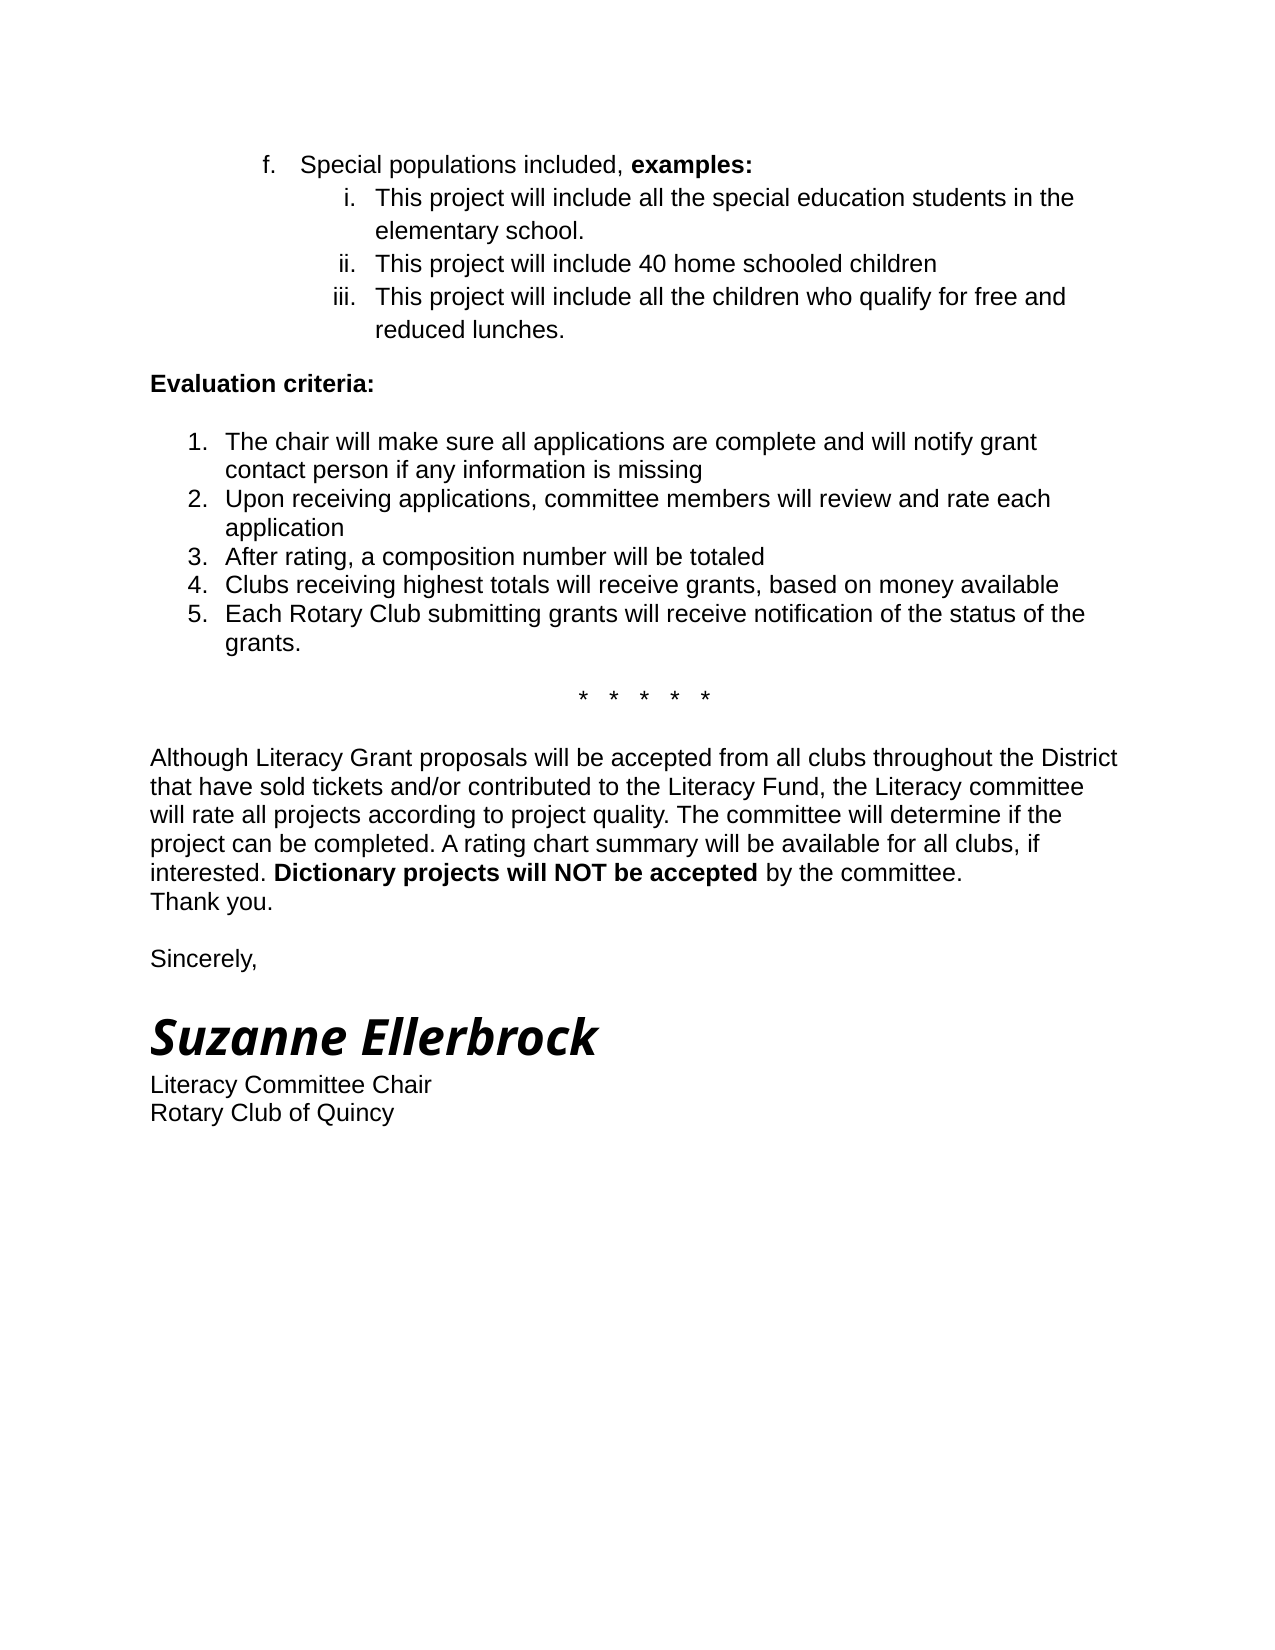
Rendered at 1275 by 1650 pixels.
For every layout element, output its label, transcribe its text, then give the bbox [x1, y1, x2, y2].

text * * * * * [150, 685, 1125, 714]
list This project will include 40 home schooled children [356, 249, 1125, 278]
text Suzanne Ellerbrock [150, 1001, 1125, 1069]
text Evaluation criteria: [150, 369, 1125, 398]
list Special populations included, examples: [262, 150, 1125, 179]
text Thank you. [150, 886, 1125, 915]
text Sincerely, [150, 944, 1125, 973]
list After rating, a composition number will be totaled [187, 541, 1125, 570]
list This project will include all the children who qualify for free and reduced lunches. [356, 282, 1125, 344]
text Literacy Committee Chair [150, 1069, 1125, 1098]
list This project will include all the special education students in the elementary school. [356, 183, 1125, 245]
list Upon receiving applications, committee members will review and rate each application [187, 484, 1125, 541]
list The chair will make sure all applications are complete and will notify grant contact person if any information is missing [187, 426, 1125, 484]
list Clubs receiving highest totals will receive grants, based on money available [187, 570, 1125, 599]
text Rotary Club of Quincy [150, 1098, 1125, 1127]
text Although Literacy Grant proposals will be accepted from all clubs throughout the District that have sold tickets and/or contributed to the Literacy Fund, the Literacy committee will rate all projects according to project quality. The committee will determine if the project can be completed. A rating chart summary will be available for all clubs, if interested. Dictionary projects will NOT be accepted by the committee. [150, 743, 1125, 886]
list Each Rotary Club submitting grants will receive notification of the status of the grants. [187, 599, 1125, 656]
